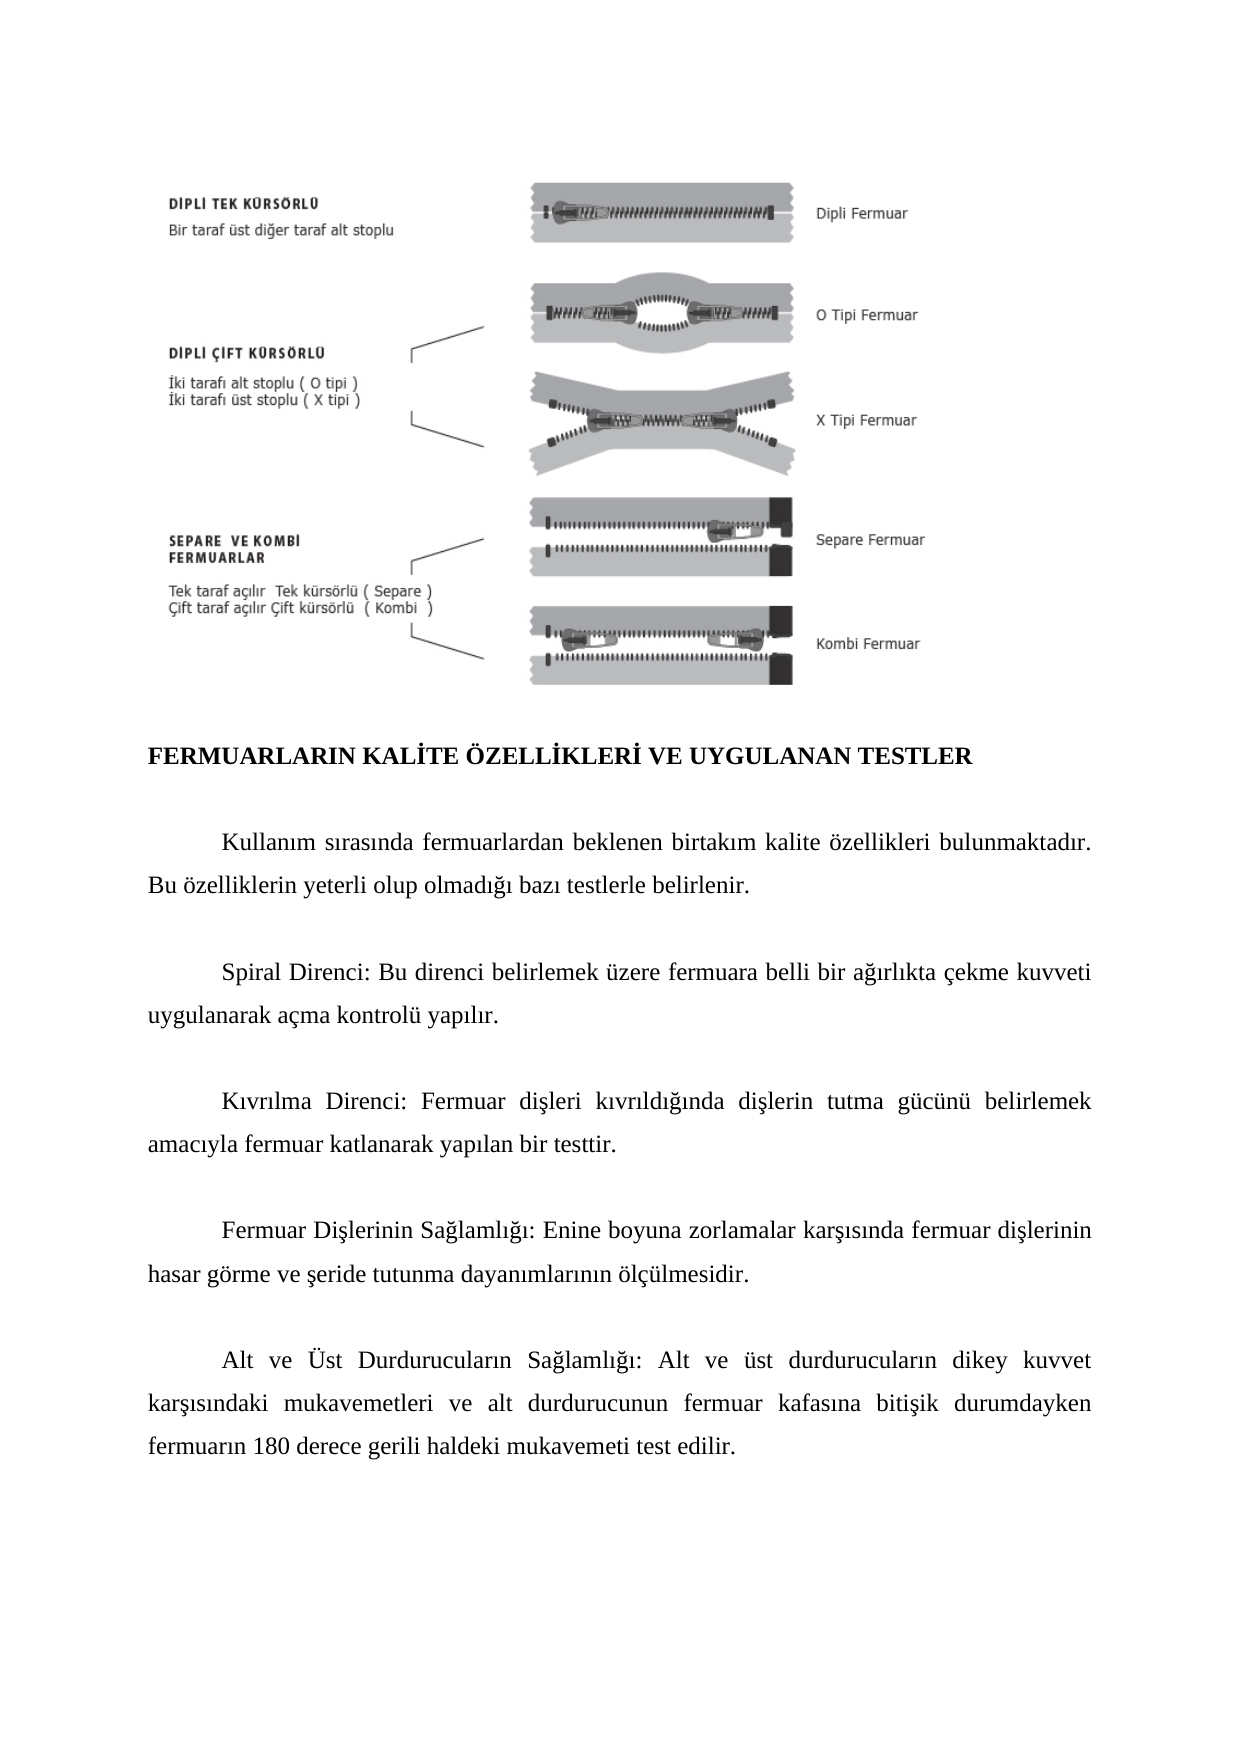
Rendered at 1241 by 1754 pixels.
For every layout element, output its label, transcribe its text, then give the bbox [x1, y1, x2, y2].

picture [147, 147, 949, 728]
text Alt ve Üst Durdurucuların Sağlamlığı: Alt ve üst durdurucuların dikey kuvvet karşısındaki mukavemetleri ve alt durdurucunun fermuar kafasına bitişik durumdayken fermuarın 180 derece gerili haldeki mukavemeti test edilir. [148, 1345, 1093, 1460]
text Kıvrılma Direnci: Fermuar dişleri kıvrıldığında dişlerin tutma gücünü belirlemek amacıyla fermuar katlanarak yapılan bir testtir. [148, 1086, 1093, 1158]
text Spiral Direnci: Bu direnci belirlemek üzere fermuara belli bir ağırlıkta çekme kuvveti uygulanarak açma kontrolü yapılır. [148, 957, 1093, 1029]
text Kullanım sırasında fermuarlardan beklenen birtakım kalite özellikleri bulunmaktadır. Bu özelliklerin yeterli olup olmadığı bazı testlerle belirlenir. [148, 827, 1093, 899]
text Fermuar Dişlerinin Sağlamlığı: Enine boyuna zorlamalar karşısında fermuar dişlerinin hasar görme ve şeride tutunma dayanımlarının ölçülmesidir. [148, 1216, 1093, 1287]
text FERMUARLARIN KALİTE ÖZELLİKLERİ VE UYGULANAN TESTLER [148, 741, 1093, 770]
